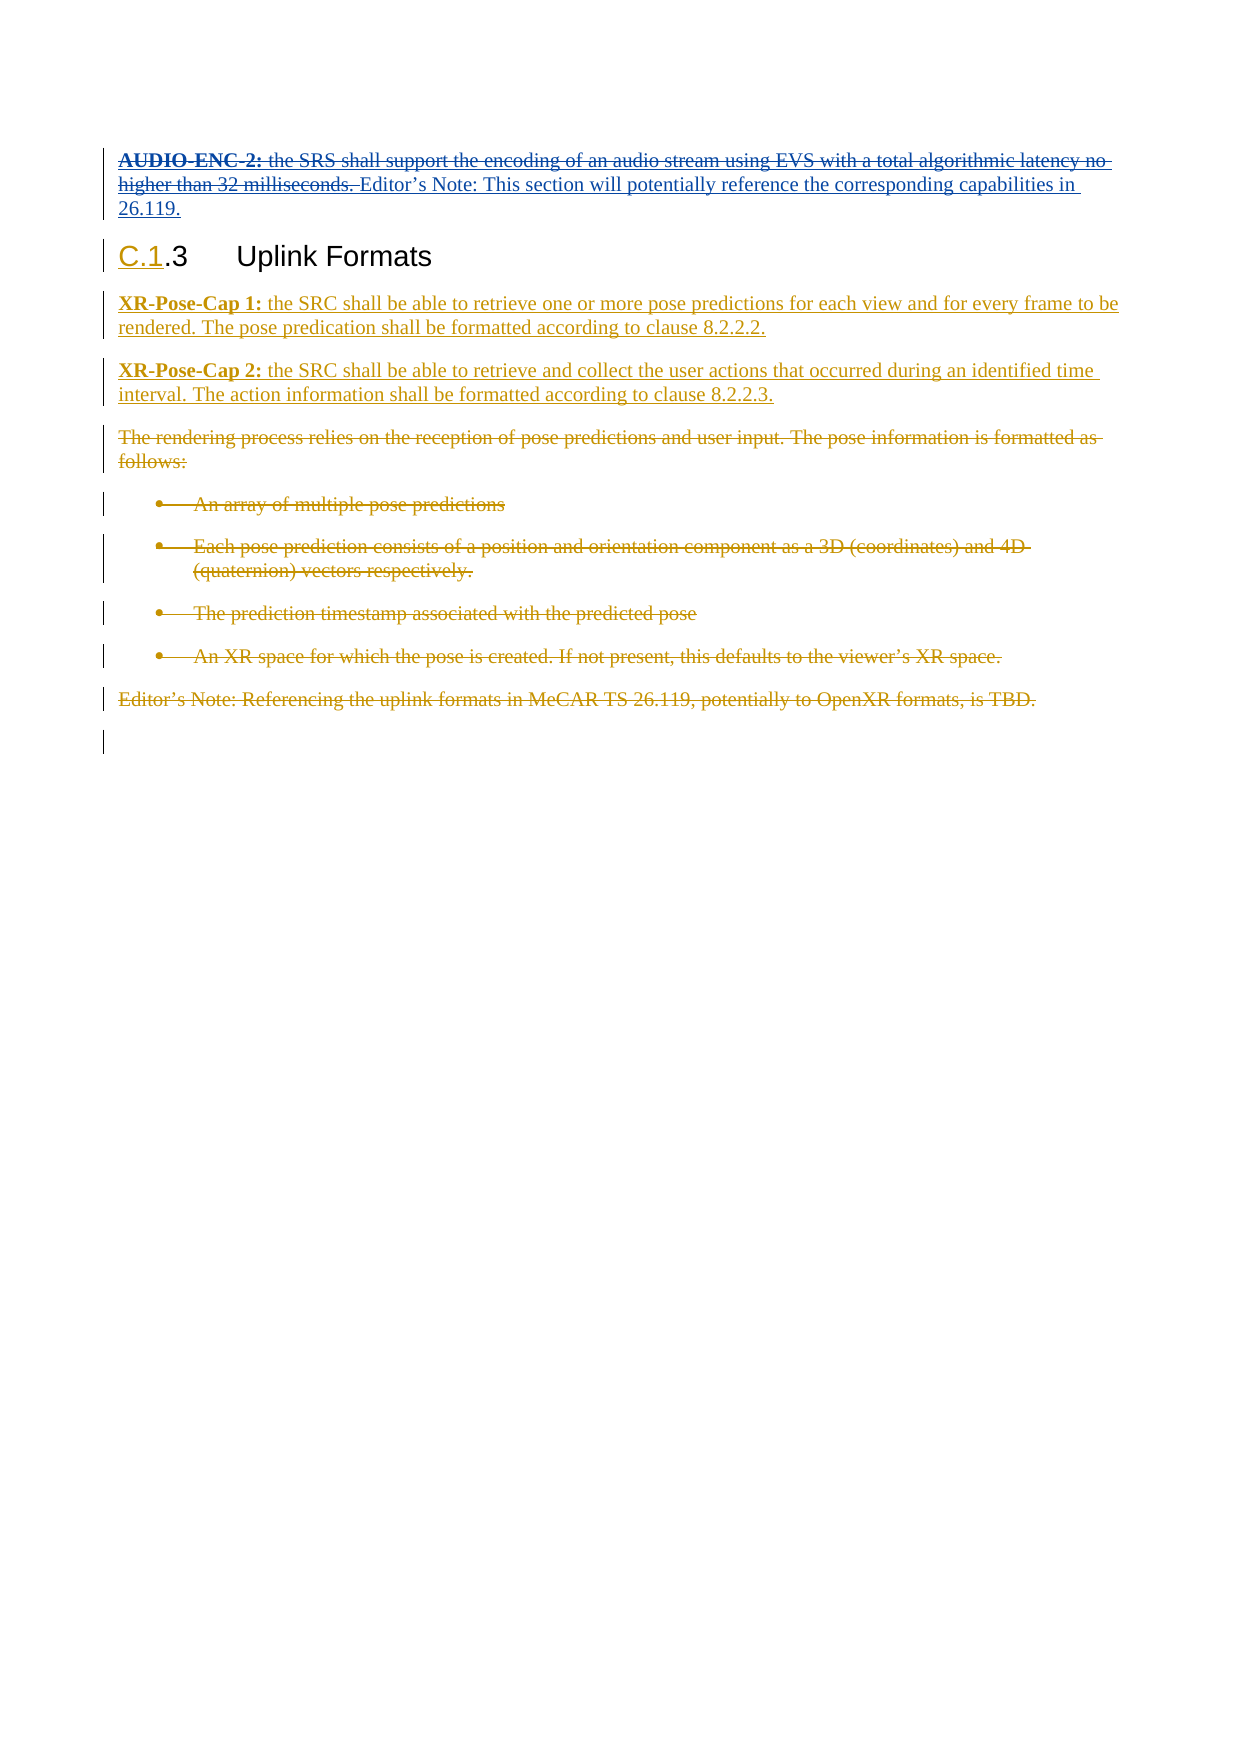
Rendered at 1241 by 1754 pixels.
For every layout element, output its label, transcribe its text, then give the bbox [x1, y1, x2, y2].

subtitle .3 Uplink Formats [118, 239, 1122, 272]
